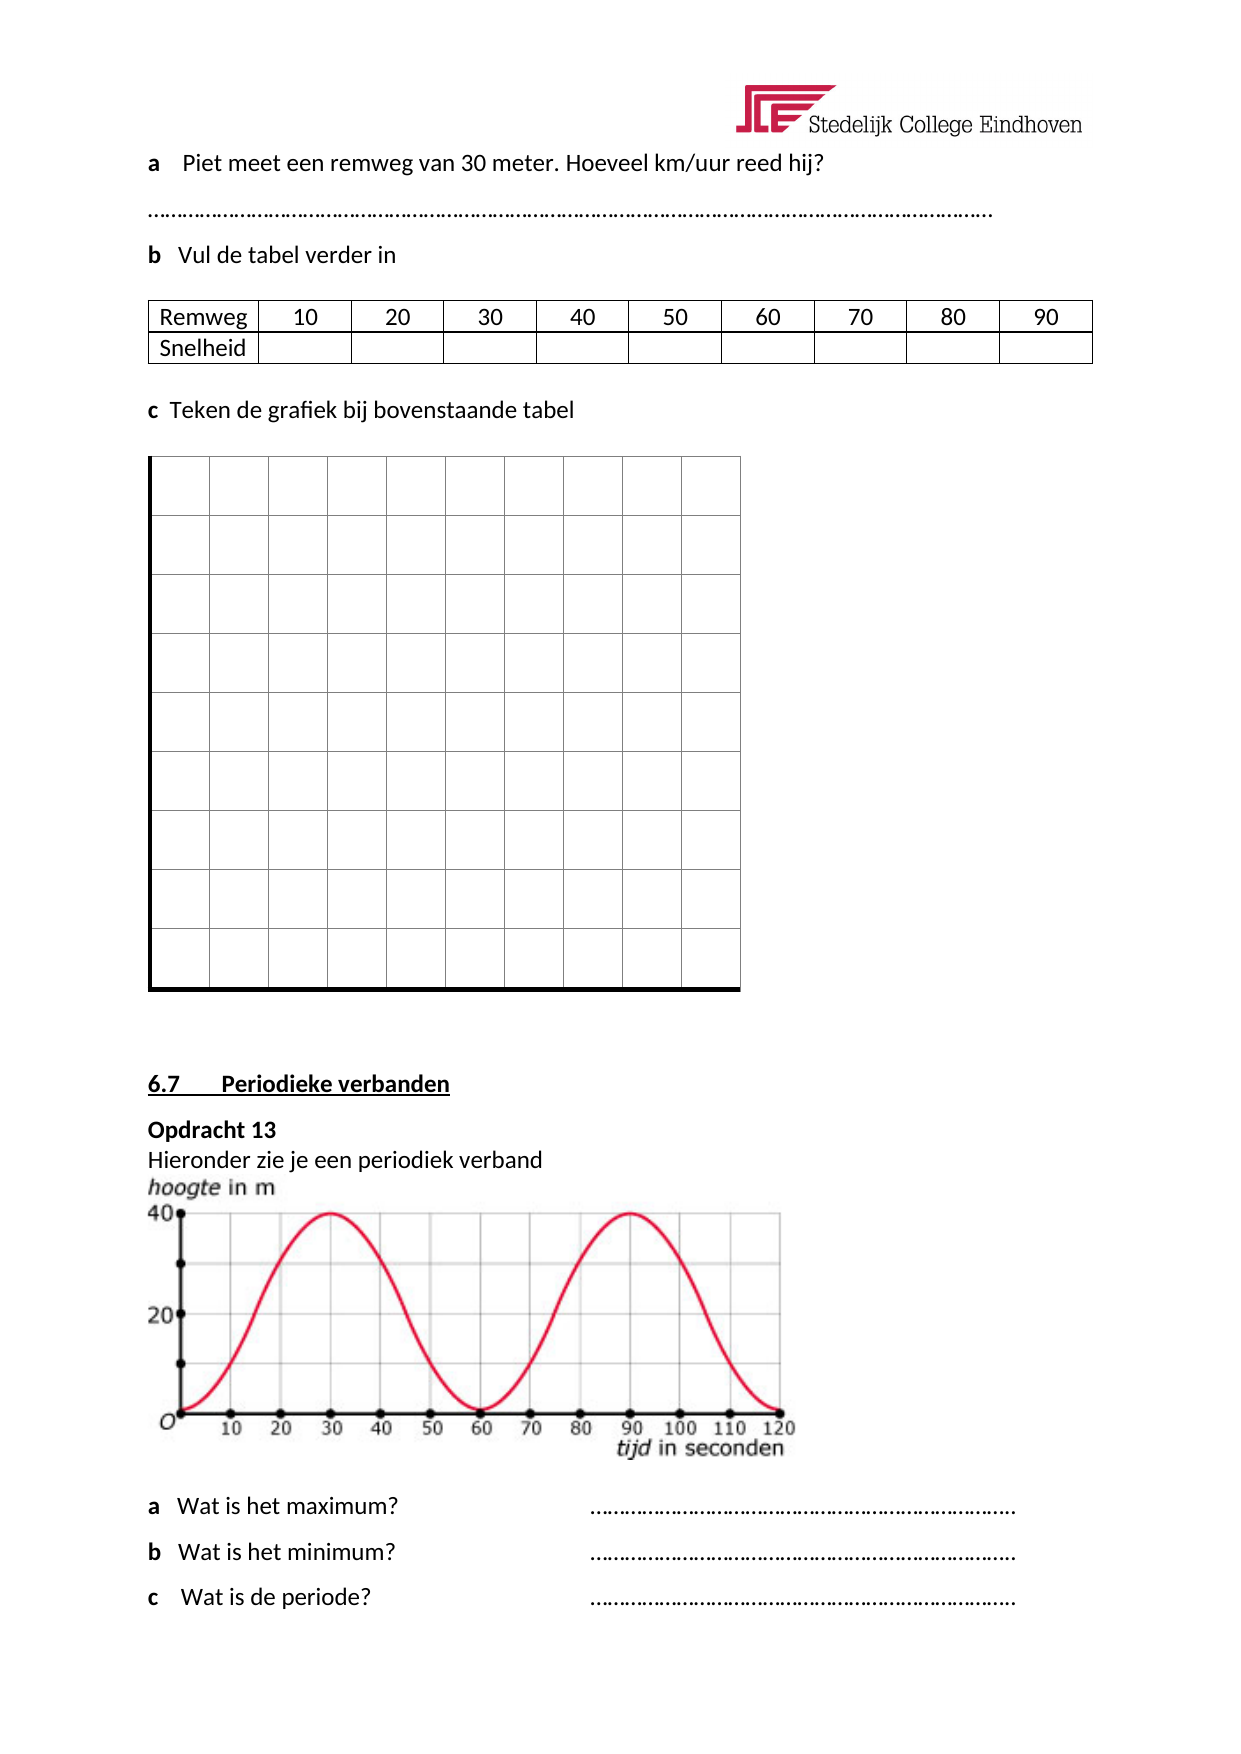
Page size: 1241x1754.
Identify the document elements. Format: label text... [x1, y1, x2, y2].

table_cell [446, 870, 504, 928]
table_cell [682, 516, 740, 574]
table_cell [328, 929, 386, 987]
table_header [564, 457, 622, 514]
table_cell [387, 575, 445, 633]
table_cell [352, 333, 443, 363]
table_cell [152, 516, 209, 574]
table_cell [152, 575, 209, 633]
table_cell [210, 516, 268, 574]
table_header 20 [352, 301, 443, 331]
table_header 40 [537, 301, 628, 331]
table_cell [505, 634, 563, 692]
table_header [505, 457, 563, 514]
text a Piet meet een remweg van 30 meter. Hoeveel km/uur reed hij? ………………………………………………………………………………………………………………………………… [148, 147, 1093, 223]
table_cell [387, 811, 445, 869]
table_cell [629, 333, 721, 363]
text c Teken de grafiek bij bovenstaande tabel [148, 394, 1093, 425]
table_header 60 [722, 301, 814, 331]
table_cell [564, 870, 622, 928]
table_cell [210, 575, 268, 633]
table_cell [564, 752, 622, 810]
table_cell [152, 634, 209, 692]
table_cell [210, 929, 268, 987]
table_cell [152, 752, 209, 810]
table_cell [269, 811, 327, 869]
table_header [210, 457, 268, 514]
table_cell [682, 811, 740, 869]
table_cell [682, 575, 740, 633]
table_cell [1000, 333, 1092, 363]
text c Wat is de periode? ……………………………………………………………….. [148, 1581, 1093, 1612]
table_cell [446, 634, 504, 692]
table_header [682, 457, 740, 514]
table_cell [387, 516, 445, 574]
table_cell [387, 870, 445, 928]
table_cell [269, 516, 327, 574]
table_cell [210, 752, 268, 810]
table_cell [444, 333, 536, 363]
table_cell Snelheid [149, 333, 258, 363]
text Hieronder zie je een periodiek verband [148, 1144, 1093, 1175]
table_cell [564, 634, 622, 692]
table_cell [210, 870, 268, 928]
table_cell [505, 811, 563, 869]
table_header 70 [815, 301, 906, 331]
table_cell [269, 752, 327, 810]
table_header [152, 457, 209, 514]
table_cell [564, 929, 622, 987]
table_cell [328, 575, 386, 633]
table_header 10 [259, 301, 351, 331]
table_cell [269, 575, 327, 633]
table_cell [564, 811, 622, 869]
table_cell [210, 811, 268, 869]
table_cell [623, 870, 681, 928]
table_cell [682, 693, 740, 751]
table_cell [328, 516, 386, 574]
table_cell [564, 575, 622, 633]
table_cell [446, 575, 504, 633]
table_cell [446, 811, 504, 869]
table_cell [623, 634, 681, 692]
table_cell [505, 693, 563, 751]
table_cell [328, 811, 386, 869]
table_cell [537, 333, 628, 363]
table_cell [446, 752, 504, 810]
table_header Remweg [149, 301, 258, 331]
table_cell [682, 634, 740, 692]
picture [147, 1174, 797, 1460]
table_header 80 [907, 301, 999, 331]
table_cell [259, 333, 351, 363]
table_header [269, 457, 327, 514]
table_cell [682, 752, 740, 810]
text b Vul de tabel verder in [148, 239, 1093, 269]
table_cell [446, 516, 504, 574]
table_header [387, 457, 445, 514]
table_cell [328, 634, 386, 692]
table_cell [907, 333, 999, 363]
table_cell [446, 693, 504, 751]
table_cell [623, 693, 681, 751]
text a Wat is het maximum? ……………………………………………………………….. [148, 1490, 1093, 1521]
table_header [328, 457, 386, 514]
table_cell [328, 693, 386, 751]
table_cell [210, 634, 268, 692]
table_cell [269, 693, 327, 751]
table_cell [328, 870, 386, 928]
table_cell [446, 929, 504, 987]
table_header 50 [629, 301, 721, 331]
table_cell [387, 693, 445, 751]
table_cell [505, 516, 563, 574]
table_cell [623, 929, 681, 987]
table_cell [505, 752, 563, 810]
table_cell [682, 870, 740, 928]
table_header 30 [444, 301, 536, 331]
table_cell [505, 575, 563, 633]
table_cell [505, 870, 563, 928]
table_cell [269, 634, 327, 692]
table_cell [269, 929, 327, 987]
table_header 90 [1000, 301, 1092, 331]
table_cell [623, 811, 681, 869]
table_cell [815, 333, 906, 363]
table_cell [210, 693, 268, 751]
table_cell [682, 929, 740, 987]
table_cell [328, 752, 386, 810]
table_cell [623, 752, 681, 810]
table_cell [564, 516, 622, 574]
text b Wat is het minimum? ……………………………………………………………….. [148, 1536, 1093, 1566]
text Opdracht 13 [148, 1114, 1093, 1144]
table_cell [387, 929, 445, 987]
table_cell [152, 811, 209, 869]
table_cell [564, 693, 622, 751]
table_header [446, 457, 504, 514]
table_cell [722, 333, 814, 363]
table_cell [505, 929, 563, 987]
table_cell [387, 752, 445, 810]
table_cell [152, 870, 209, 928]
table_cell [623, 516, 681, 574]
table_cell [623, 575, 681, 633]
picture [725, 73, 1093, 148]
table_header [623, 457, 681, 514]
text 6.7 Periodieke verbanden [148, 1068, 1093, 1098]
table_cell [152, 929, 209, 987]
table_cell [269, 870, 327, 928]
table_cell [152, 693, 209, 751]
table_cell [387, 634, 445, 692]
